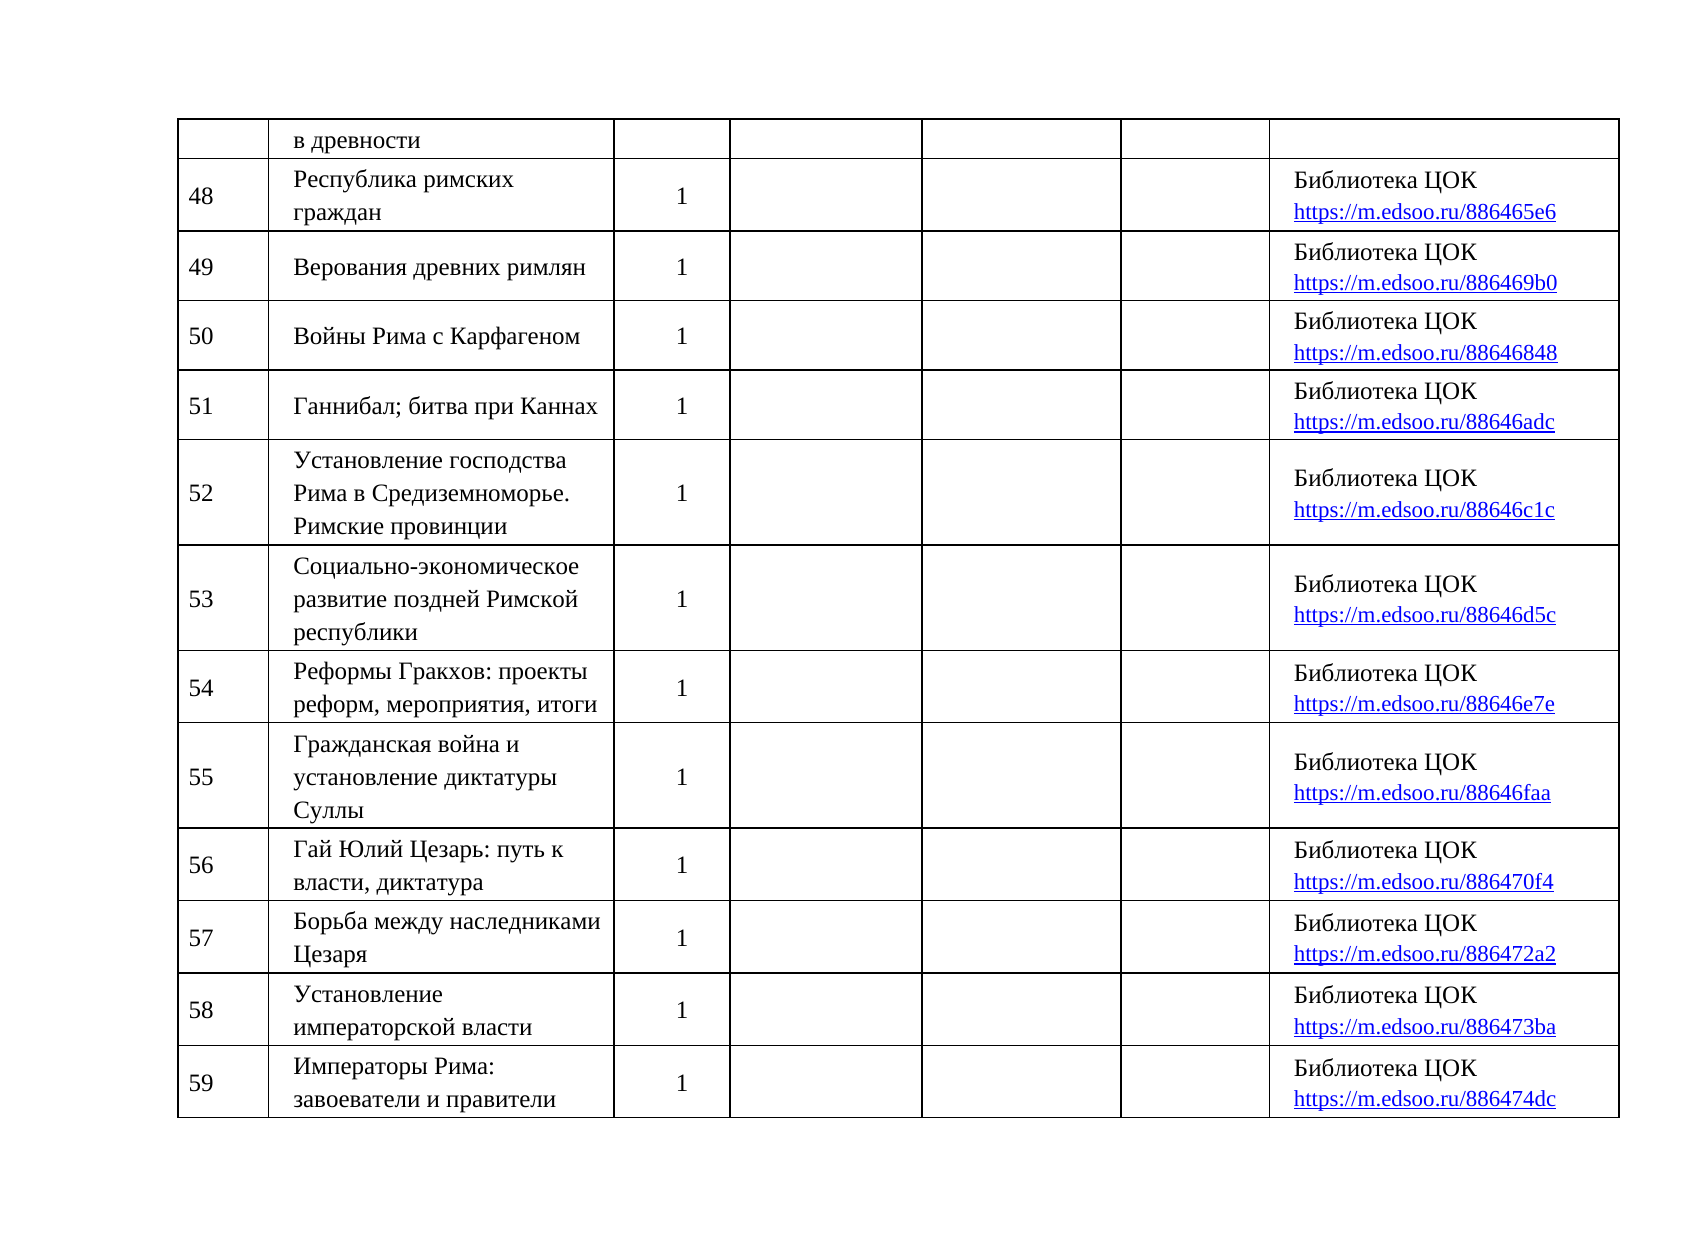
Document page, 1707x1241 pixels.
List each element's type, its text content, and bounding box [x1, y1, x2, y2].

table_cell [1122, 159, 1269, 230]
table_cell Библиотека ЦОК https://m.edsoo.ru/886474dc [1270, 1046, 1618, 1117]
table_cell 49 [179, 232, 268, 299]
table_cell 51 [179, 371, 268, 439]
table_cell Установление императорской власти [269, 974, 613, 1044]
table_cell [1122, 1046, 1269, 1117]
table_cell [731, 546, 921, 649]
table_cell 1 [615, 371, 729, 439]
table_cell Библиотека ЦОК https://m.edsoo.ru/886470f4 [1270, 829, 1618, 900]
table_cell 59 [179, 1046, 268, 1117]
table_cell 1 [615, 159, 729, 230]
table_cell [269, 120, 613, 157]
table_cell 1 [615, 120, 729, 157]
table_cell [731, 901, 921, 972]
table_cell 1 [615, 440, 729, 544]
table_cell 1 [615, 232, 729, 299]
table_cell 47 [179, 120, 268, 157]
table_cell [923, 159, 1120, 230]
table_cell [1122, 829, 1269, 900]
table_cell 48 [179, 159, 268, 230]
table_cell 1 [615, 974, 729, 1044]
table_cell 50 [179, 301, 268, 369]
table_cell [1122, 974, 1269, 1044]
table_cell [1122, 120, 1269, 157]
table_cell Библиотека ЦОК https://m.edsoo.ru/886473ba [1270, 974, 1618, 1044]
table_cell Библиотека ЦОК https://m.edsoo.ru/88646c1c [1270, 440, 1618, 544]
table_cell Библиотека ЦОК https://m.edsoo.ru/886465e6 [1270, 159, 1618, 230]
table_cell [731, 651, 921, 722]
table_cell Библиотека ЦОК https://m.edsoo.ru/88646848 [1270, 301, 1618, 369]
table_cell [1270, 120, 1618, 157]
table_cell [923, 301, 1120, 369]
table_cell Верования древних римлян [269, 232, 613, 299]
table_cell Установление господства Рима в Средиземноморье. Римские провинции [269, 440, 613, 544]
table_cell 55 [179, 723, 268, 827]
table_cell [731, 159, 921, 230]
table_cell [923, 1046, 1120, 1117]
table_cell [1122, 546, 1269, 649]
table_cell [923, 829, 1120, 900]
table_cell [923, 546, 1120, 649]
table_cell 58 [179, 974, 268, 1044]
table_cell 56 [179, 829, 268, 900]
table_cell [731, 1046, 921, 1117]
table_cell 52 [179, 440, 268, 544]
table_cell [731, 232, 921, 299]
table_cell [1122, 651, 1269, 722]
table_cell 1 [615, 546, 729, 649]
table_cell [1122, 301, 1269, 369]
table_cell Библиотека ЦОК https://m.edsoo.ru/88646e7e [1270, 651, 1618, 722]
table_cell 1 [615, 901, 729, 972]
table_cell [923, 974, 1120, 1044]
table_cell Гражданская война и установление диктатуры Суллы [269, 723, 613, 827]
table_cell 1 [615, 301, 729, 369]
table_cell Библиотека ЦОК https://m.edsoo.ru/886469b0 [1270, 232, 1618, 299]
table_cell [923, 120, 1120, 157]
table_cell [731, 723, 921, 827]
table_cell [731, 440, 921, 544]
table_cell 1 [615, 723, 729, 827]
table_cell 1 [615, 1046, 729, 1117]
table_cell 53 [179, 546, 268, 649]
table_cell Императоры Рима: завоеватели и правители [269, 1046, 613, 1117]
table_cell Библиотека ЦОК https://m.edsoo.ru/88646adc [1270, 371, 1618, 439]
table_cell [1122, 440, 1269, 544]
table_cell [923, 901, 1120, 972]
table_cell Библиотека ЦОК https://m.edsoo.ru/88646d5c [1270, 546, 1618, 649]
table_cell [731, 301, 921, 369]
table_cell [1122, 371, 1269, 439]
table_cell Социально-экономическое развитие поздней Римской республики [269, 546, 613, 649]
table_cell 54 [179, 651, 268, 722]
table_cell [923, 723, 1120, 827]
table_cell [923, 651, 1120, 722]
table_cell [731, 974, 921, 1044]
table_cell Борьба между наследниками Цезаря [269, 901, 613, 972]
table_cell [1122, 232, 1269, 299]
table_cell [923, 440, 1120, 544]
table_cell [731, 829, 921, 900]
table_cell [731, 371, 921, 439]
table_cell 1 [615, 651, 729, 722]
table_cell Библиотека ЦОК https://m.edsoo.ru/88646faa [1270, 723, 1618, 827]
table_cell 1 [615, 829, 729, 900]
table_cell Войны Рима с Карфагеном [269, 301, 613, 369]
table_cell [731, 120, 921, 157]
table_cell [1122, 723, 1269, 827]
table_cell [1122, 901, 1269, 972]
table_cell Библиотека ЦОК https://m.edsoo.ru/886472a2 [1270, 901, 1618, 972]
table_cell Ганнибал; битва при Каннах [269, 371, 613, 439]
table_cell 57 [179, 901, 268, 972]
table_cell Реформы Гракхов: проекты реформ, мероприятия, итоги [269, 651, 613, 722]
table_cell Республика римских граждан [269, 159, 613, 230]
table_cell Гай Юлий Цезарь: путь к власти, диктатура [269, 829, 613, 900]
table_cell [923, 232, 1120, 299]
table_cell [923, 371, 1120, 439]
